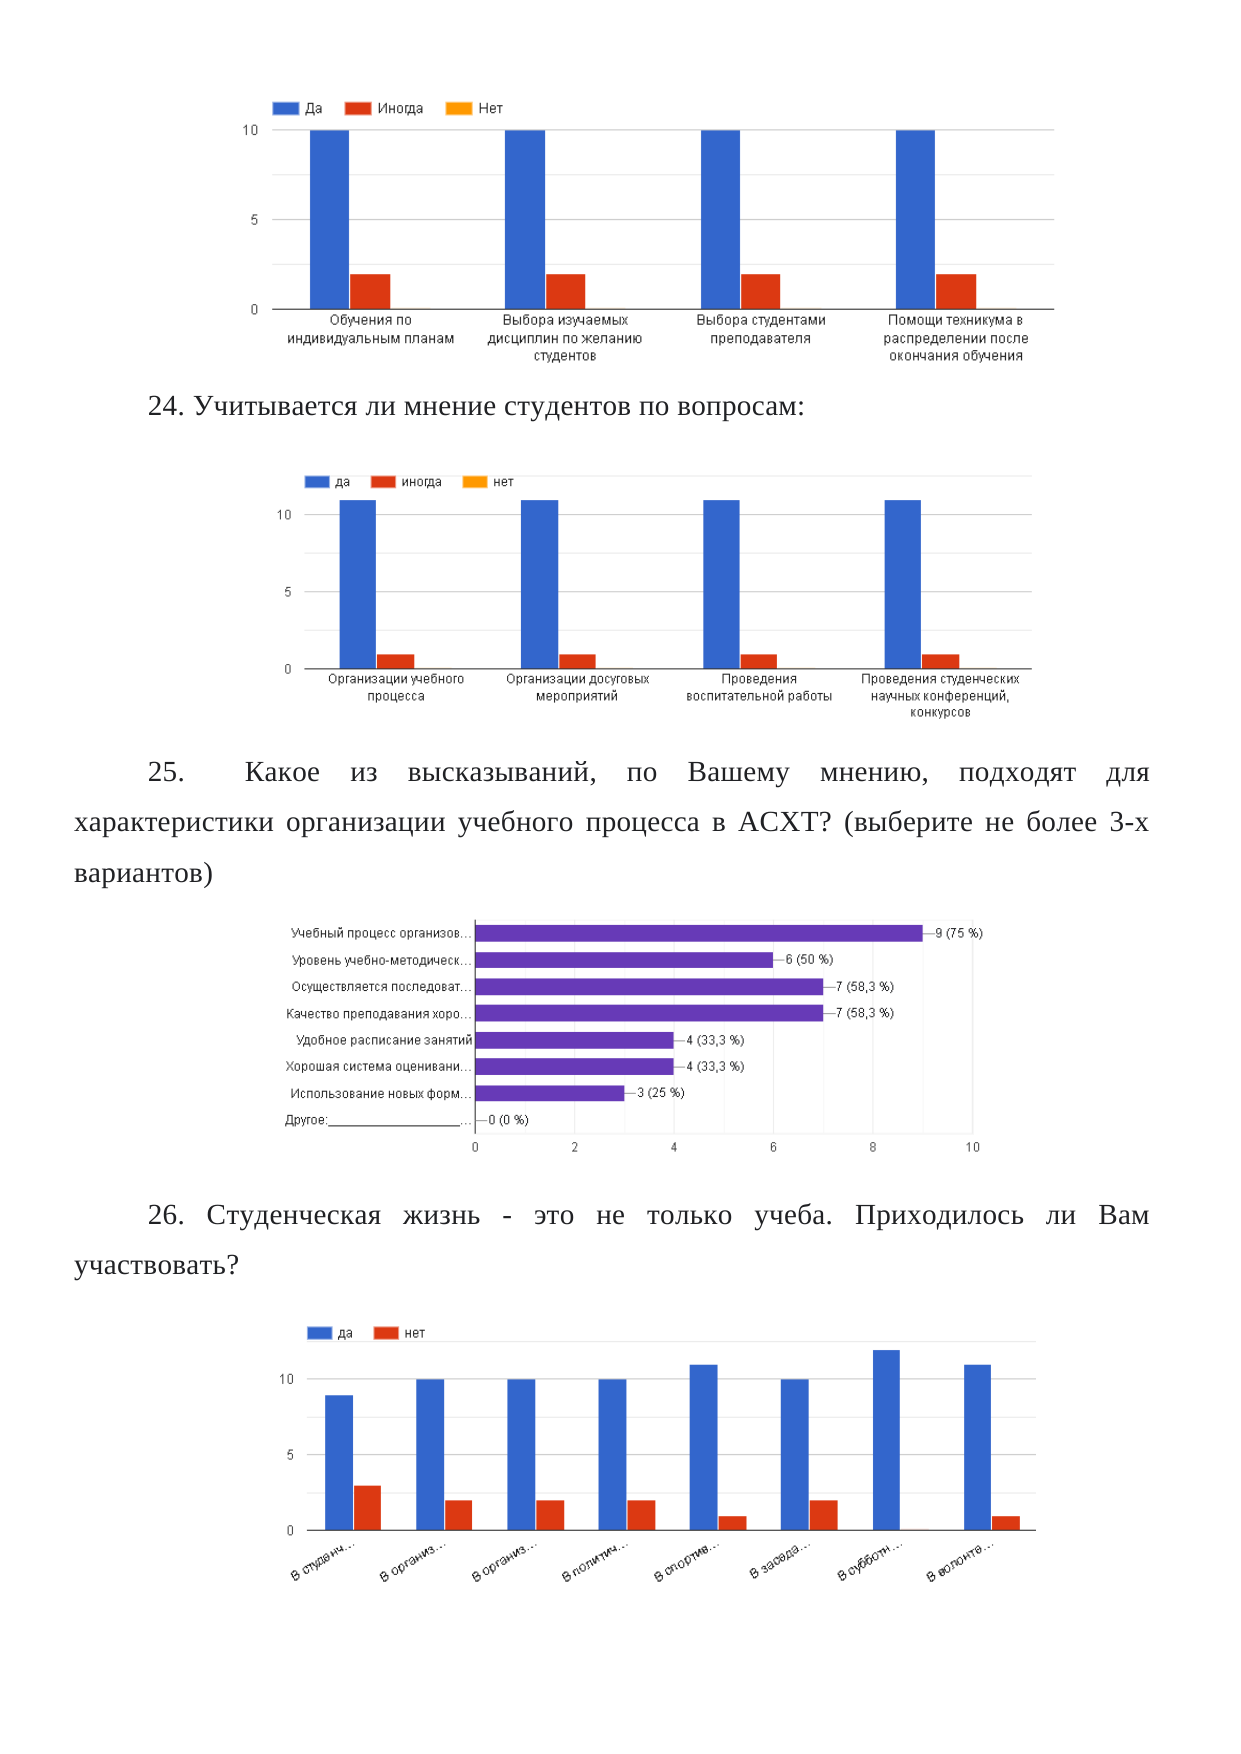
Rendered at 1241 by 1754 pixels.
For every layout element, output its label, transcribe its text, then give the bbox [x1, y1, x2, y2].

picture [239, 73, 1060, 372]
text 25. Какое из высказываний, по Вашему мнению, подходят для характеристики организации учебного процесса в АСХТ? (выберите не более 3-х вариантов) [74, 754, 1152, 805]
text 25. Какое из высказываний, по Вашему мнению, подходят для характеристики организации учебного процесса в АСХТ? (выберите не более 3-х вариантов) [74, 838, 1152, 888]
text 24. Учитывается ли мнение студентов по вопросам: [74, 388, 1152, 422]
picture [279, 905, 1020, 1181]
picture [265, 438, 1034, 738]
text 26. Студенческая жизнь - это не только учеба. Приходилось ли Вам участвовать? [74, 1197, 1152, 1281]
picture [263, 1297, 1036, 1601]
